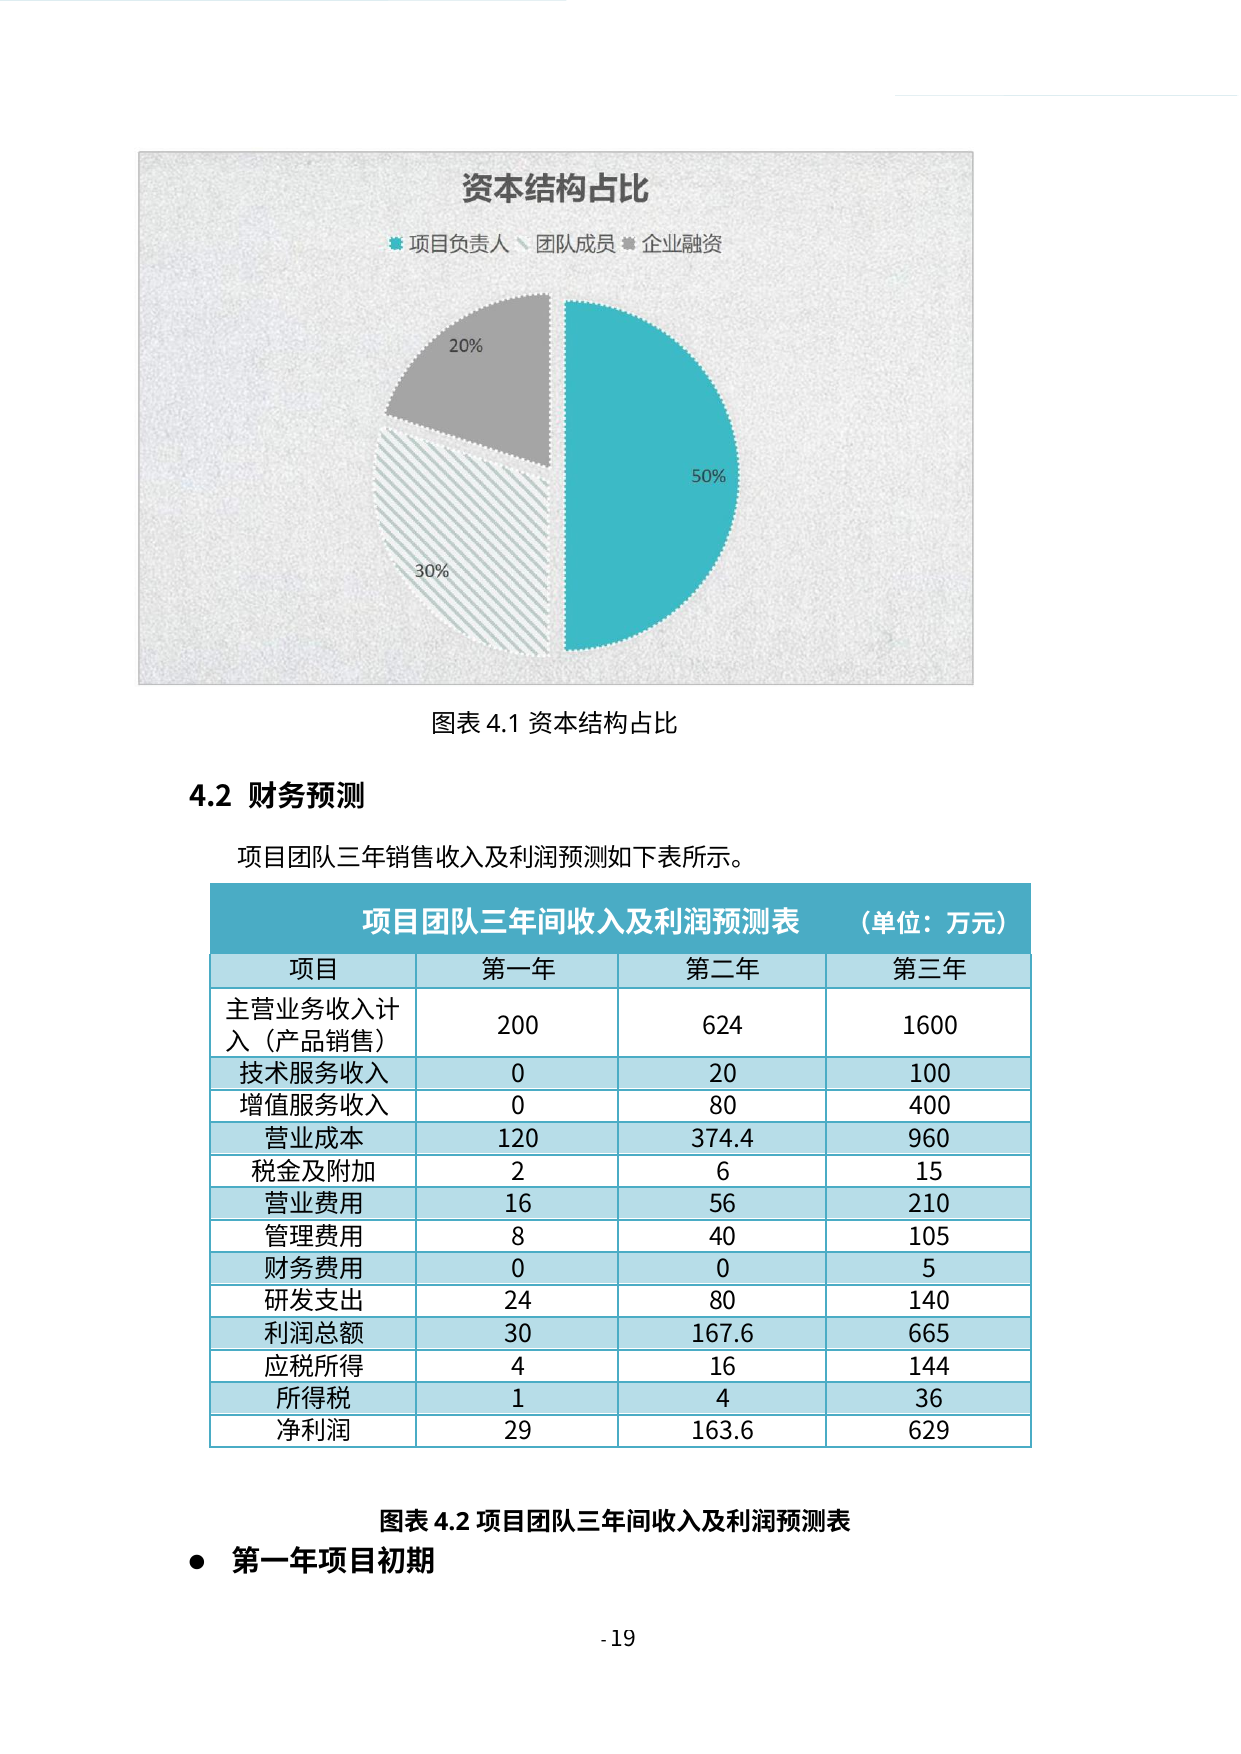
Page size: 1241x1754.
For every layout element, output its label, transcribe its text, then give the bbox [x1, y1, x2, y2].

table_cell 研发支出 [211, 1286, 415, 1316]
table_cell 15 [827, 1156, 1030, 1186]
table_cell 财务费用 [211, 1253, 415, 1283]
table_cell 105 [827, 1221, 1030, 1251]
table_cell 56 [619, 1188, 825, 1218]
table_cell 0 [417, 1058, 617, 1088]
table_cell 200 [417, 989, 617, 1056]
table_cell 2 [417, 1156, 617, 1186]
table_cell 主营业务收入计 入（产品销售） [211, 989, 415, 1056]
table_cell 80 [619, 1091, 825, 1121]
table_cell 40 [619, 1221, 825, 1251]
table_cell 1 [417, 1383, 617, 1413]
table_cell 第一年 [417, 954, 617, 987]
list 图表4.1 资本结构占比 [56, 704, 1053, 740]
table_cell 第三年 [827, 954, 1030, 987]
table_cell 100 [827, 1058, 1030, 1088]
table_cell 6 [619, 1156, 825, 1186]
table_cell 30 [417, 1318, 617, 1348]
text 图表4.2 项目团队三年间收入及利润预测表 [56, 1501, 1173, 1537]
table_cell 净利润 [211, 1416, 415, 1446]
table_cell 16 [619, 1351, 825, 1381]
table_cell 140 [827, 1286, 1030, 1316]
table_cell 167.6 [619, 1318, 825, 1348]
subtitle 第一年项目初期 [187, 1537, 1173, 1580]
table_cell 665 [827, 1318, 1030, 1348]
table_cell 0 [417, 1091, 617, 1121]
table_header 项目团队三年间收入及利润预测表 （单位：万元） [210, 883, 1031, 954]
table_cell 400 [827, 1091, 1030, 1121]
table_cell 80 [619, 1286, 825, 1316]
table_cell 1600 [827, 989, 1030, 1056]
table_cell 利润总额 [211, 1318, 415, 1348]
table_cell 8 [417, 1221, 617, 1251]
table_cell 应税所得 [211, 1351, 415, 1381]
table_cell 第二年 [619, 954, 825, 987]
table_cell 4 [619, 1383, 825, 1413]
table_cell 所得税 [211, 1383, 415, 1413]
table_cell 29 [417, 1416, 617, 1446]
table_cell 营业费用 [211, 1188, 415, 1218]
table_cell 0 [619, 1253, 825, 1283]
table_cell 624 [619, 989, 825, 1056]
table_cell 增值服务收入 [211, 1091, 415, 1121]
table_cell 20 [619, 1058, 825, 1088]
table_cell 5 [827, 1253, 1030, 1283]
table_cell 24 [417, 1286, 617, 1316]
table_cell 技术服务收入 [211, 1058, 415, 1088]
table_cell 营业成本 [211, 1123, 415, 1153]
table_cell 36 [827, 1383, 1030, 1413]
table_cell 税金及附加 [211, 1156, 415, 1186]
table_cell 管理费用 [211, 1221, 415, 1251]
table_cell 144 [827, 1351, 1030, 1381]
table_cell 210 [827, 1188, 1030, 1218]
text 项目团队三年销售收入及利润预测如下表所示。 [237, 837, 1173, 873]
picture [134, 147, 976, 687]
subtitle 财务预测 [189, 773, 1173, 815]
table_cell 374.4 [619, 1123, 825, 1153]
table_cell 629 [827, 1416, 1030, 1446]
table_cell 4 [417, 1351, 617, 1381]
table_cell 120 [417, 1123, 617, 1153]
table_cell 163.6 [619, 1416, 825, 1446]
table_cell 16 [417, 1188, 617, 1218]
table_cell 960 [827, 1123, 1030, 1153]
table_cell 0 [417, 1253, 617, 1283]
table_cell 项目 [211, 954, 415, 987]
